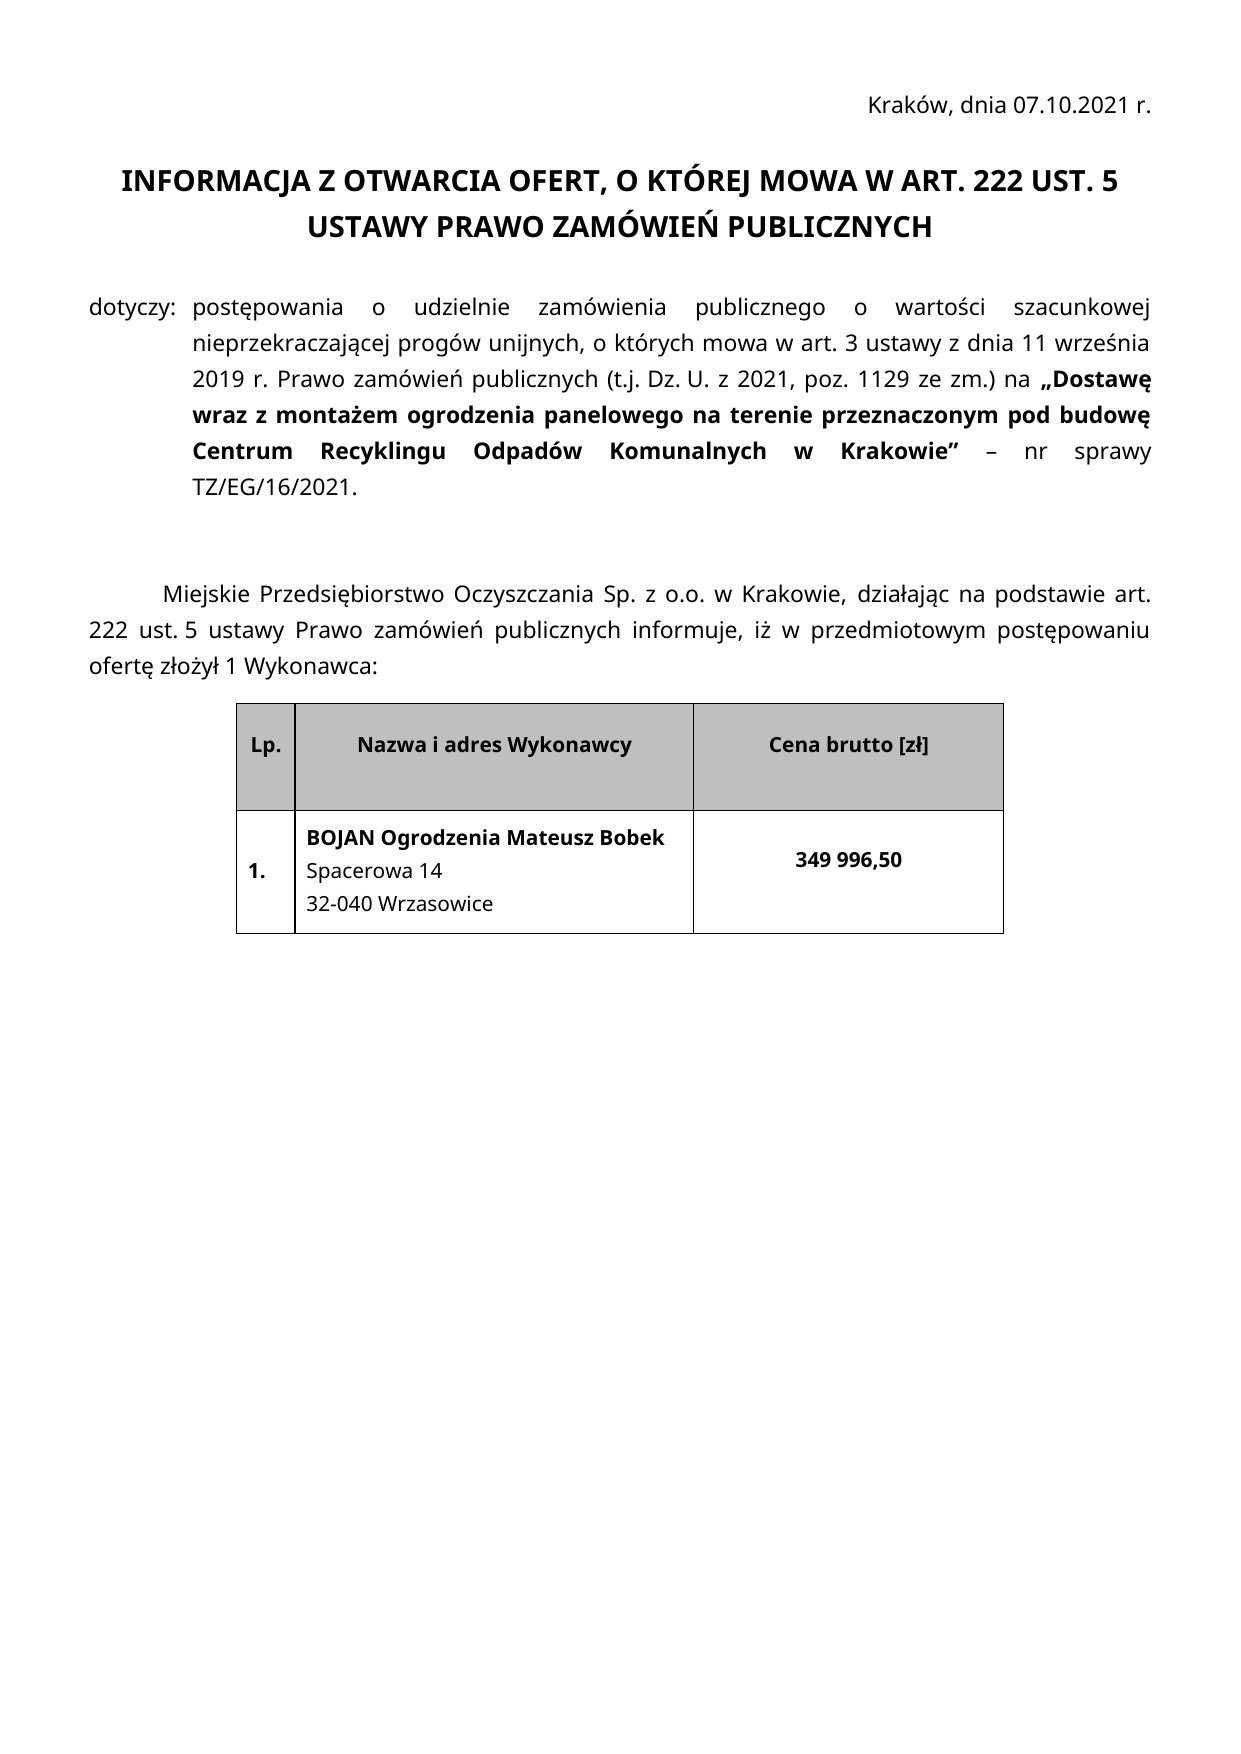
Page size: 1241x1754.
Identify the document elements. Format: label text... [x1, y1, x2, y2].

table_header Lp. [237, 704, 294, 810]
table_cell BOJAN Ogrodzenia Mateusz Bobek Spacerowa 14 32-040 Wrzasowice [296, 811, 693, 933]
text dotyczy: postępowania o udzielnie zamówienia publicznego o wartości szacunkowej nieprzekraczającej progów unijnych, o których mowa w art. 3 ustawy z dnia 11 września 2019 r. Prawo zamówień publicznych (t.j. Dz. U. z 2021, poz. 1129 ze zm.) na „Dostawę wraz z montażem ogrodzenia panelowego na terenie przeznaczonym pod budowę Centrum Recyklingu Odpadów Komunalnych w Krakowie” – nr sprawy TZ/EG/16/2021. [89, 291, 1152, 502]
table_header Cena brutto [zł] [694, 704, 1003, 810]
table_header Nazwa i adres Wykonawcy [296, 704, 693, 810]
text Kraków, dnia 07.10.2021 r. [89, 89, 1152, 120]
text INFORMACJA Z OTWARCIA OFERT, O KTÓREJ MOWA W ART. 222 UST. 5 USTAWY PRAWO ZAMÓWIEŃ PUBLICZNYCH [89, 161, 1152, 246]
table_cell [237, 811, 294, 933]
table_cell 349 996,50 [694, 811, 1003, 933]
text Miejskie Przedsiębiorstwo Oczyszczania Sp. z o.o. w Krakowie, działając na podstawie art. 222 ust. 5 ustawy Prawo zamówień publicznych informuje, iż w przedmiotowym postępowaniu ofertę złożył 1 Wykonawca: [89, 578, 1152, 682]
